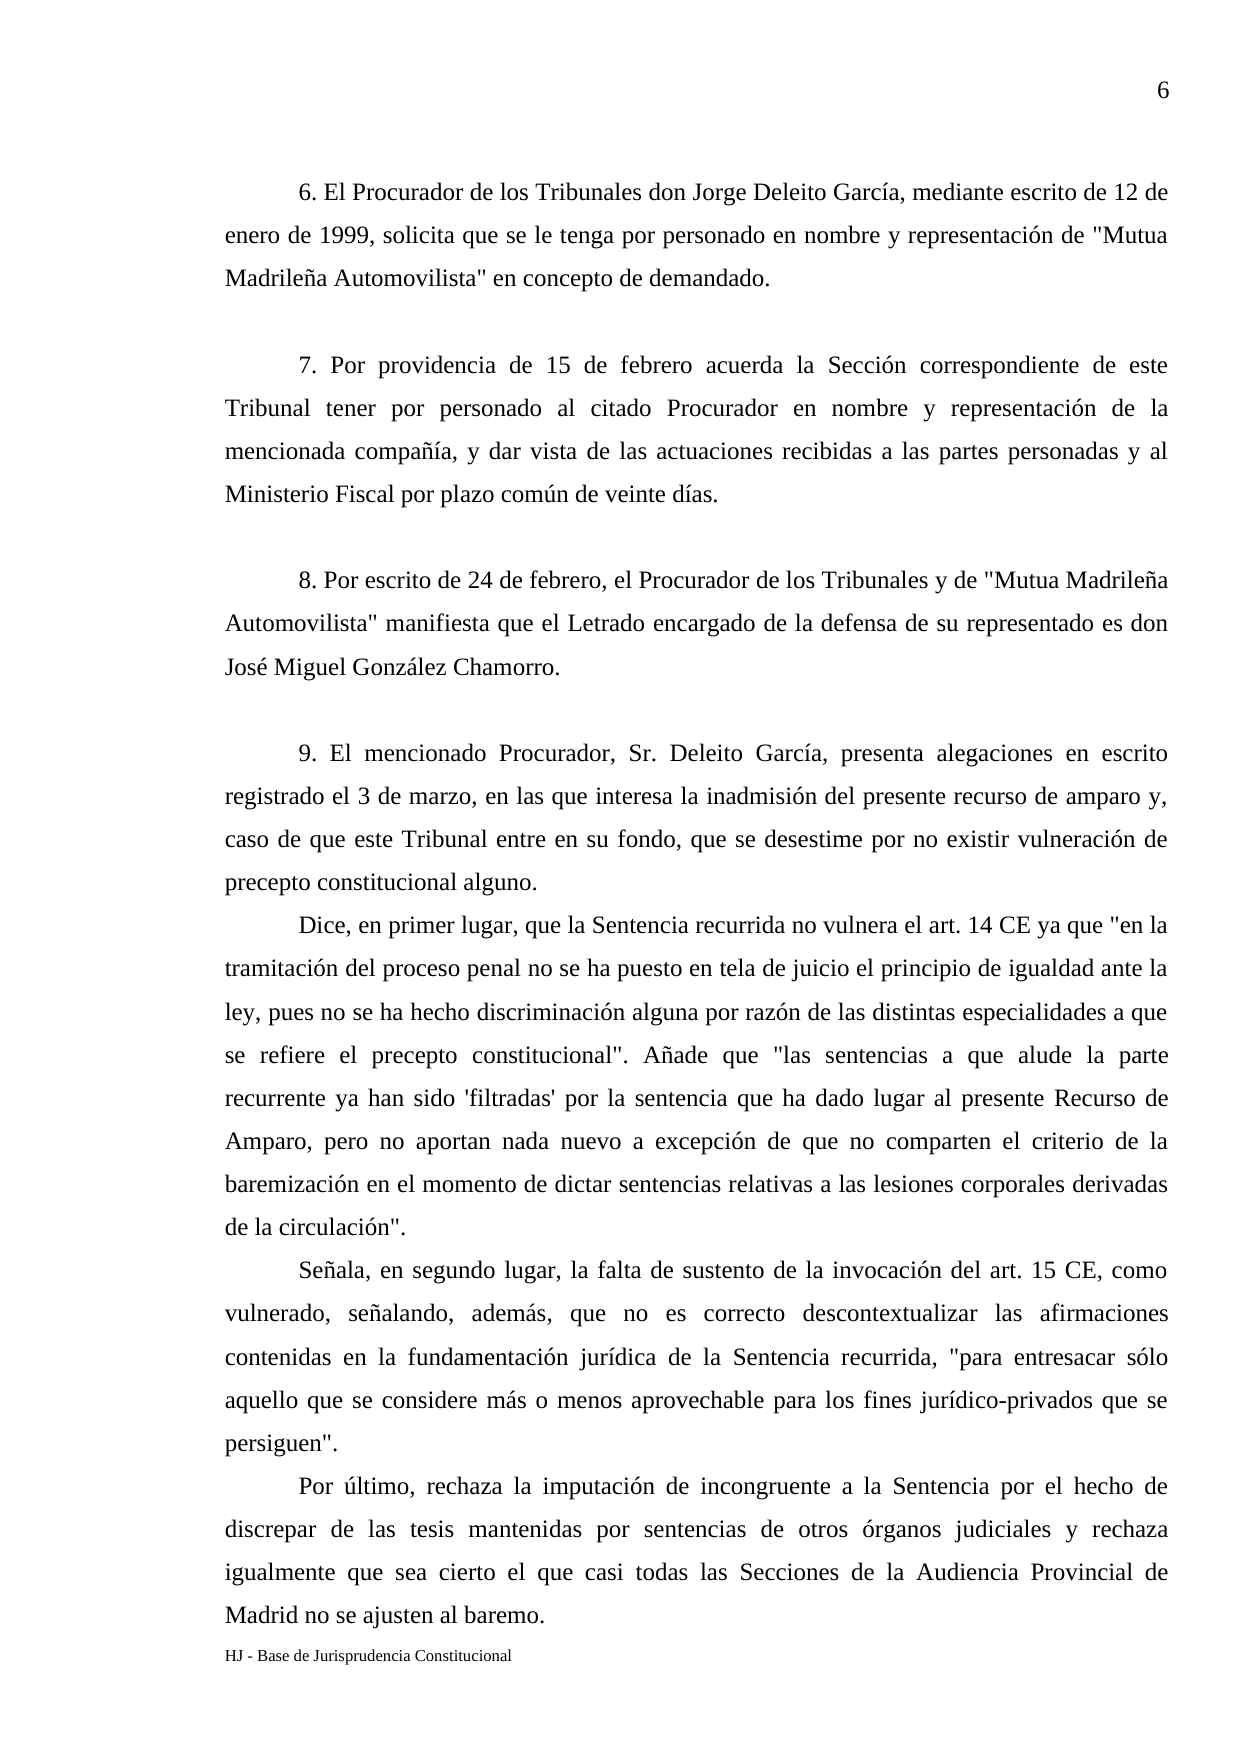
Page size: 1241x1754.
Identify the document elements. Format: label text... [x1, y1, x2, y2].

text 9. El mencionado Procurador, Sr. Deleito García, presenta alegaciones en escrito registrado el 3 de marzo, en las que interesa la inadmisión del presente recurso de amparo y, caso de que este Tribunal entre en su fondo, que se desestime por no existir vulneración de precepto constitucional alguno. [224, 738, 1169, 896]
text 6. El Procurador de los Tribunales don Jorge Deleito García, mediante escrito de 12 de enero de 1999, solicita que se le tenga por personado en nombre y representación de "Mutua Madrileña Automovilista" en concepto de demandado. [224, 177, 1169, 292]
text Por último, rechaza la imputación de incongruente a la Sentencia por el hecho de discrepar de las tesis mantenidas por sentencias de otros órganos judiciales y rechaza igualmente que sea cierto el que casi todas las Secciones de la Audiencia Provincial de Madrid no se ajusten al baremo. [224, 1471, 1169, 1629]
text 8. Por escrito de 24 de febrero, el Procurador de los Tribunales y de "Mutua Madrileña Automovilista" manifiesta que el Letrado encargado de la defensa de su representado es don José Miguel González Chamorro. [224, 565, 1169, 680]
text Dice, en primer lugar, que la Sentencia recurrida no vulnera el art. 14 CE ya que "en la tramitación del proceso penal no se ha puesto en tela de juicio el principio de igualdad ante la ley, pues no se ha hecho discriminación alguna por razón de las distintas especialidades a que se refiere el precepto constitucional". Añade que "las sentencias a que alude la parte recurrente ya han sido 'filtradas' por la sentencia que ha dado lugar al presente Recurso de Amparo, pero no aportan nada nuevo a excepción de que no comparten el criterio de la baremización en el momento de dictar sentencias relativas a las lesiones corporales derivadas de la circulación". [224, 910, 1169, 1241]
text Señala, en segundo lugar, la falta de sustento de la invocación del art. 15 CE, como vulnerado, señalando, además, que no es correcto descontextualizar las afirmaciones contenidas en la fundamentación jurídica de la Sentencia recurrida, "para entresacar sólo aquello que se considere más o menos aprovechable para los fines jurídico-privados que se persiguen". [224, 1255, 1169, 1457]
text 7. Por providencia de 15 de febrero acuerda la Sección correspondiente de este Tribunal tener por personado al citado Procurador en nombre y representación de la mencionada compañía, y dar vista de las actuaciones recibidas a las partes personadas y al Ministerio Fiscal por plazo común de veinte días. [224, 350, 1169, 508]
